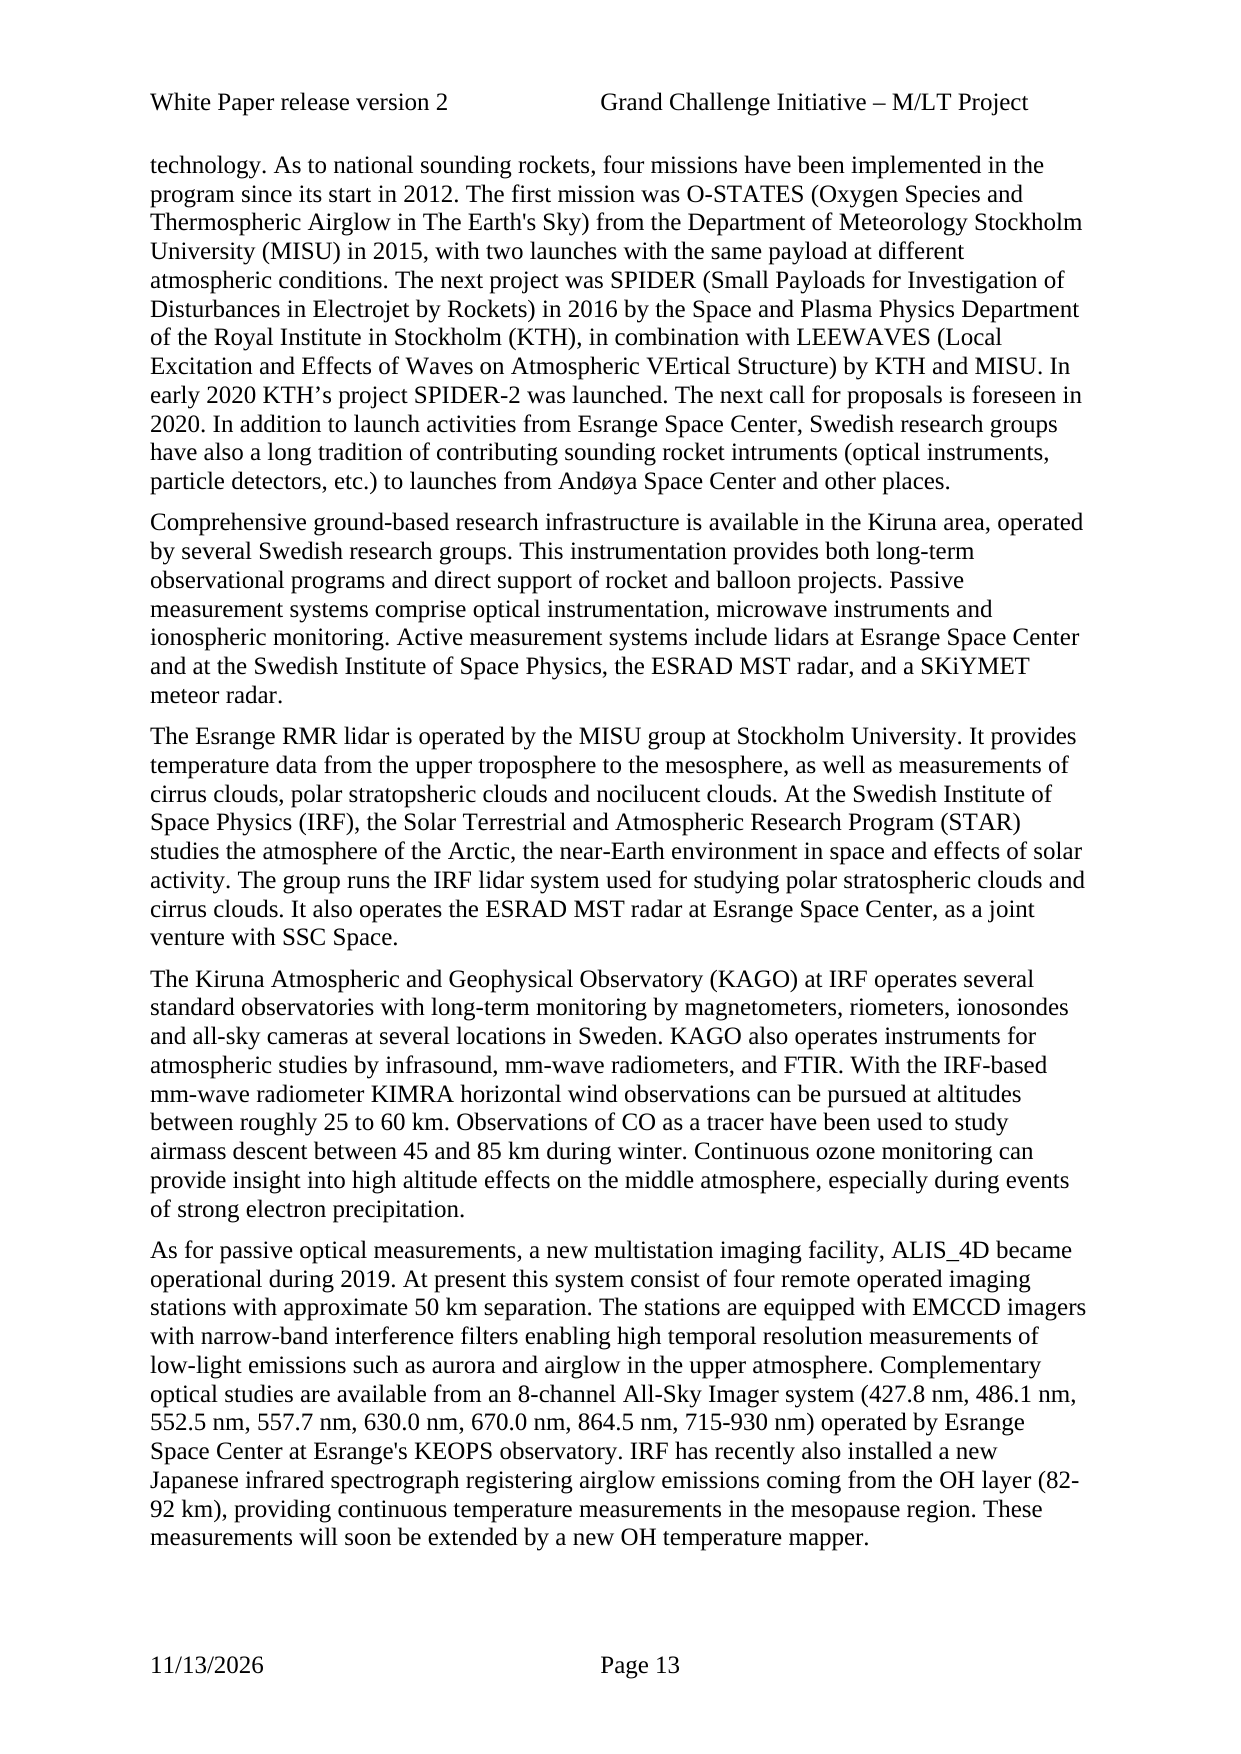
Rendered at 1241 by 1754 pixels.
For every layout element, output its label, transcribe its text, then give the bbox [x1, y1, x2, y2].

text As for passive optical measurements, a new multistation imaging facility, ALIS_4D became operational during 2019. At present this system consist of four remote operated imaging stations with approximate 50 km separation. The stations are equipped with EMCCD imagers with narrow-band interference filters enabling high temporal resolution measurements of low-light emissions such as aurora and airglow in the upper atmosphere. Complementary optical studies are available from an 8-channel All-Sky Imager system (427.8 nm, 486.1 nm, 552.5 nm, 557.7 nm, 630.0 nm, 670.0 nm, 864.5 nm, 715-930 nm) operated by Esrange Space Center at Esrange's KEOPS observatory. IRF has recently also installed a new Japanese infrared spectrograph registering airglow emissions coming from the OH layer (82-92 km), providing continuous temperature measurements in the mesopause region. These measurements will soon be extended by a new OH temperature mapper. [150, 1235, 1090, 1551]
text The Esrange RMR lidar is operated by the MISU group at Stockholm University. It provides temperature data from the upper troposphere to the mesosphere, as well as measurements of cirrus clouds, polar stratopsheric clouds and nocilucent clouds. At the Swedish Institute of Space Physics (IRF), the Solar Terrestrial and Atmospheric Research Program (STAR) studies the atmosphere of the Arctic, the near-Earth environment in space and effects of solar activity. The group runs the IRF lidar system used for studying polar stratospheric clouds and cirrus clouds. It also operates the ESRAD MST radar at Esrange Space Center, as a joint venture with SSC Space. [150, 721, 1090, 951]
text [150, 150, 1090, 495]
text The Kiruna Atmospheric and Geophysical Observatory (KAGO) at IRF operates several standard observatories with long-term monitoring by magnetometers, riometers, ionosondes and all-sky cameras at several locations in Sweden. KAGO also operates instruments for atmospheric studies by infrasound, mm-wave radiometers, and FTIR. With the IRF-based mm-wave radiometer KIMRA horizontal wind observations can be pursued at altitudes between roughly 25 to 60 km. Observations of CO as a tracer have been used to study airmass descent between 45 and 85 km during winter. Continuous ozone monitoring can provide insight into high altitude effects on the middle atmosphere, especially during events of strong electron precipitation. [150, 964, 1090, 1222]
text Comprehensive ground-based research infrastructure is available in the Kiruna area, operated by several Swedish research groups. This instrumentation provides both long-term observational programs and direct support of rocket and balloon projects. Passive measurement systems comprise optical instrumentation, microwave instruments and ionospheric monitoring. Active measurement systems include lidars at Esrange Space Center and at the Swedish Institute of Space Physics, the ESRAD MST radar, and a SKiYMET meteor radar. [150, 507, 1090, 709]
